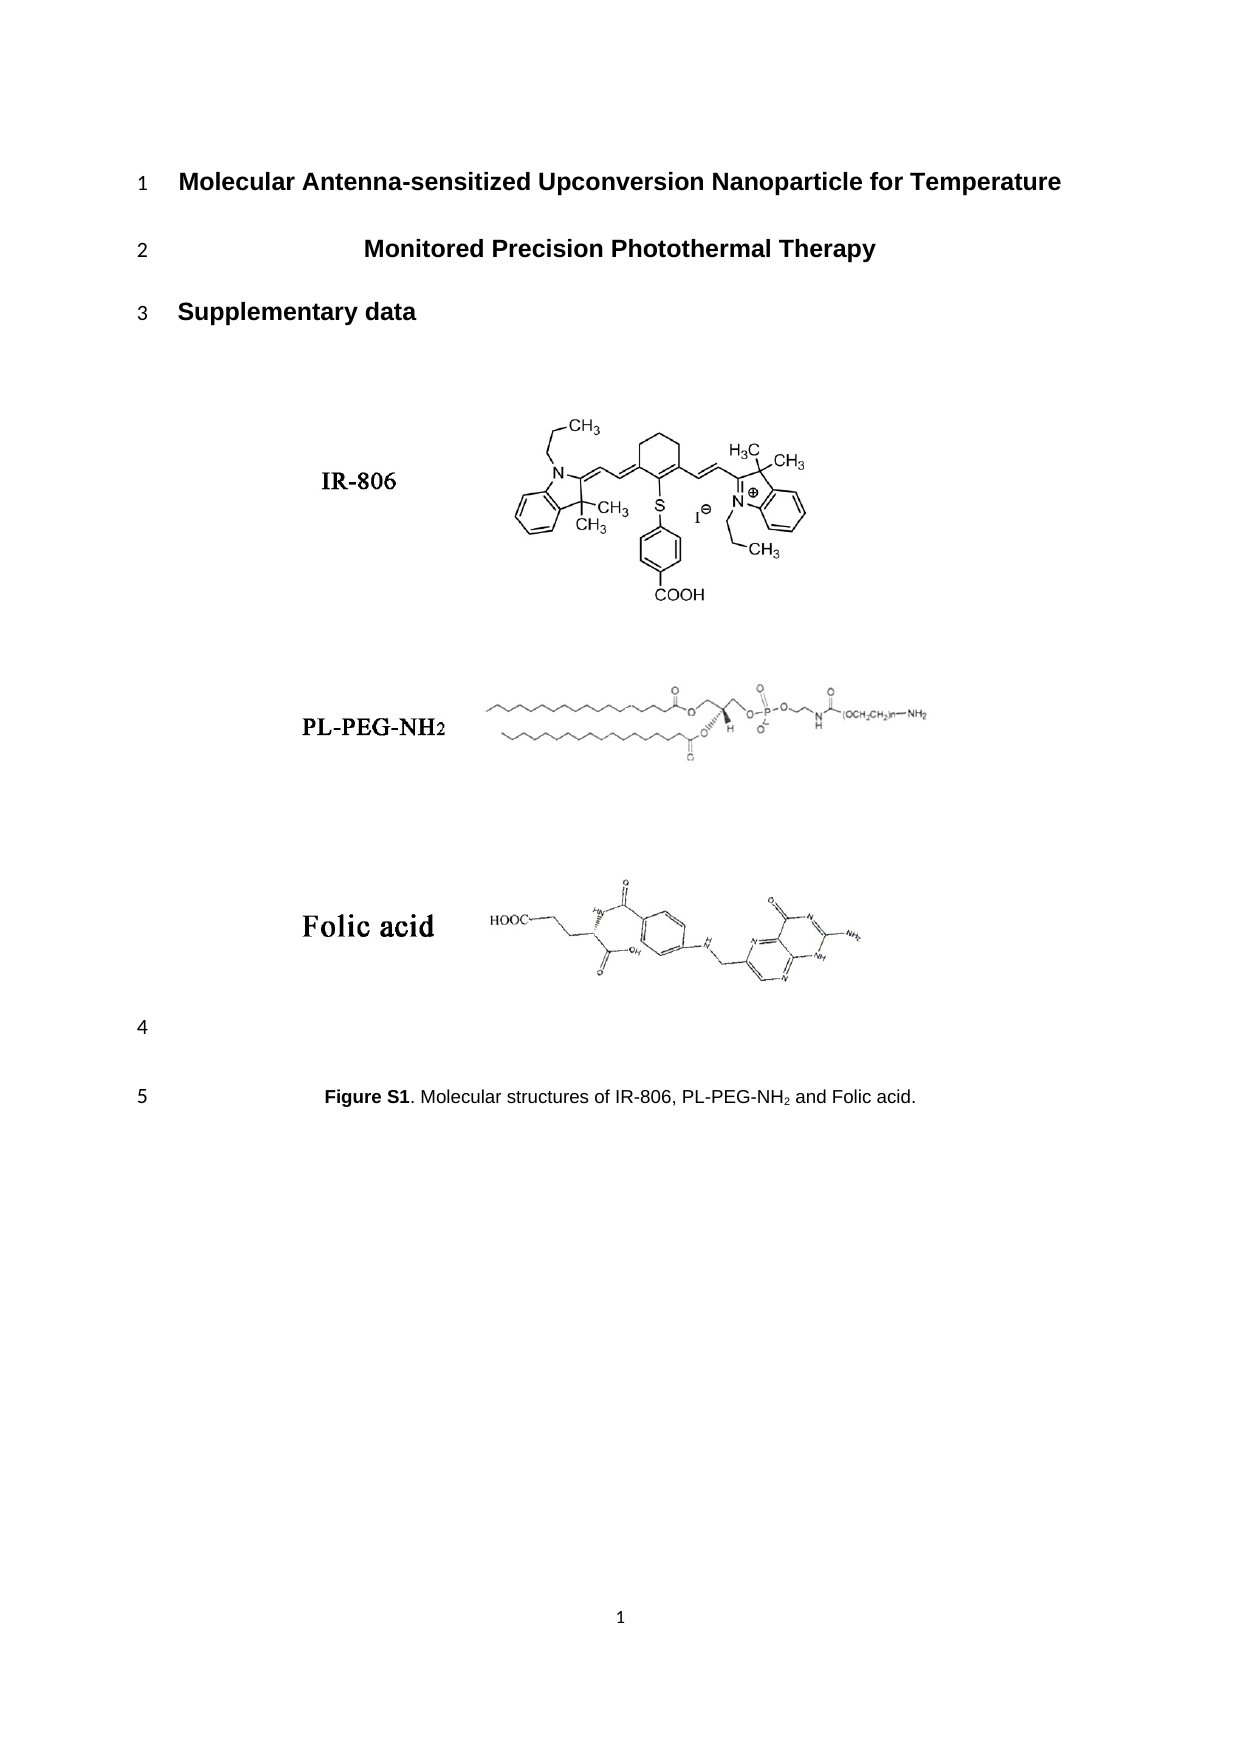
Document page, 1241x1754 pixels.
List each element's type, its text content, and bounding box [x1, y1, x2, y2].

text Supplementary data [177, 294, 1063, 328]
text Molecular Antenna-sensitized Upconversion Nanoparticle for Temperature Monitored Precision Photothermal Therapy [177, 164, 1063, 266]
text Figure S1. Molecular structures of IR-806, PL-PEG-NH2 and Folic acid. [177, 1080, 1063, 1114]
picture [281, 357, 959, 1035]
